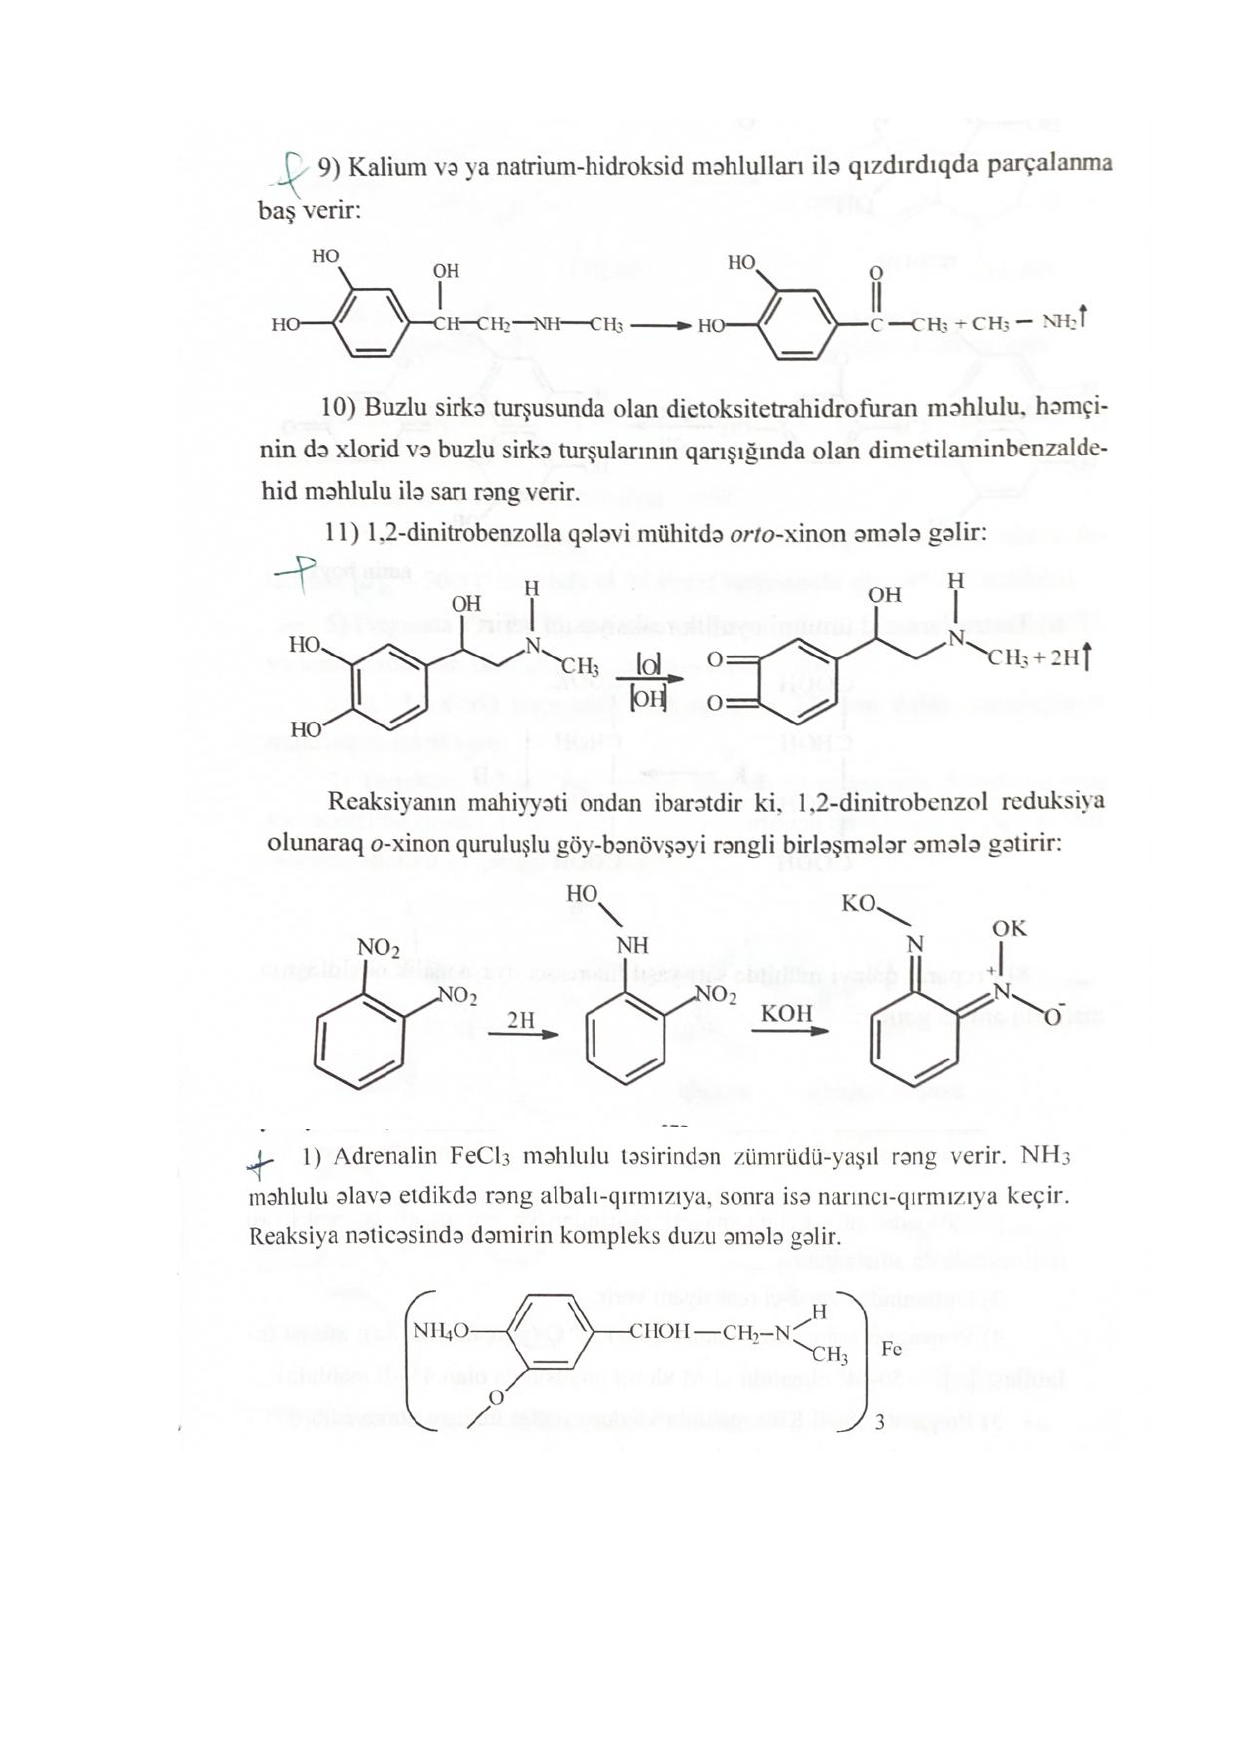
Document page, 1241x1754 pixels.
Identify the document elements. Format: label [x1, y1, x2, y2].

picture [177, 118, 1152, 1127]
picture [177, 1129, 1152, 1452]
